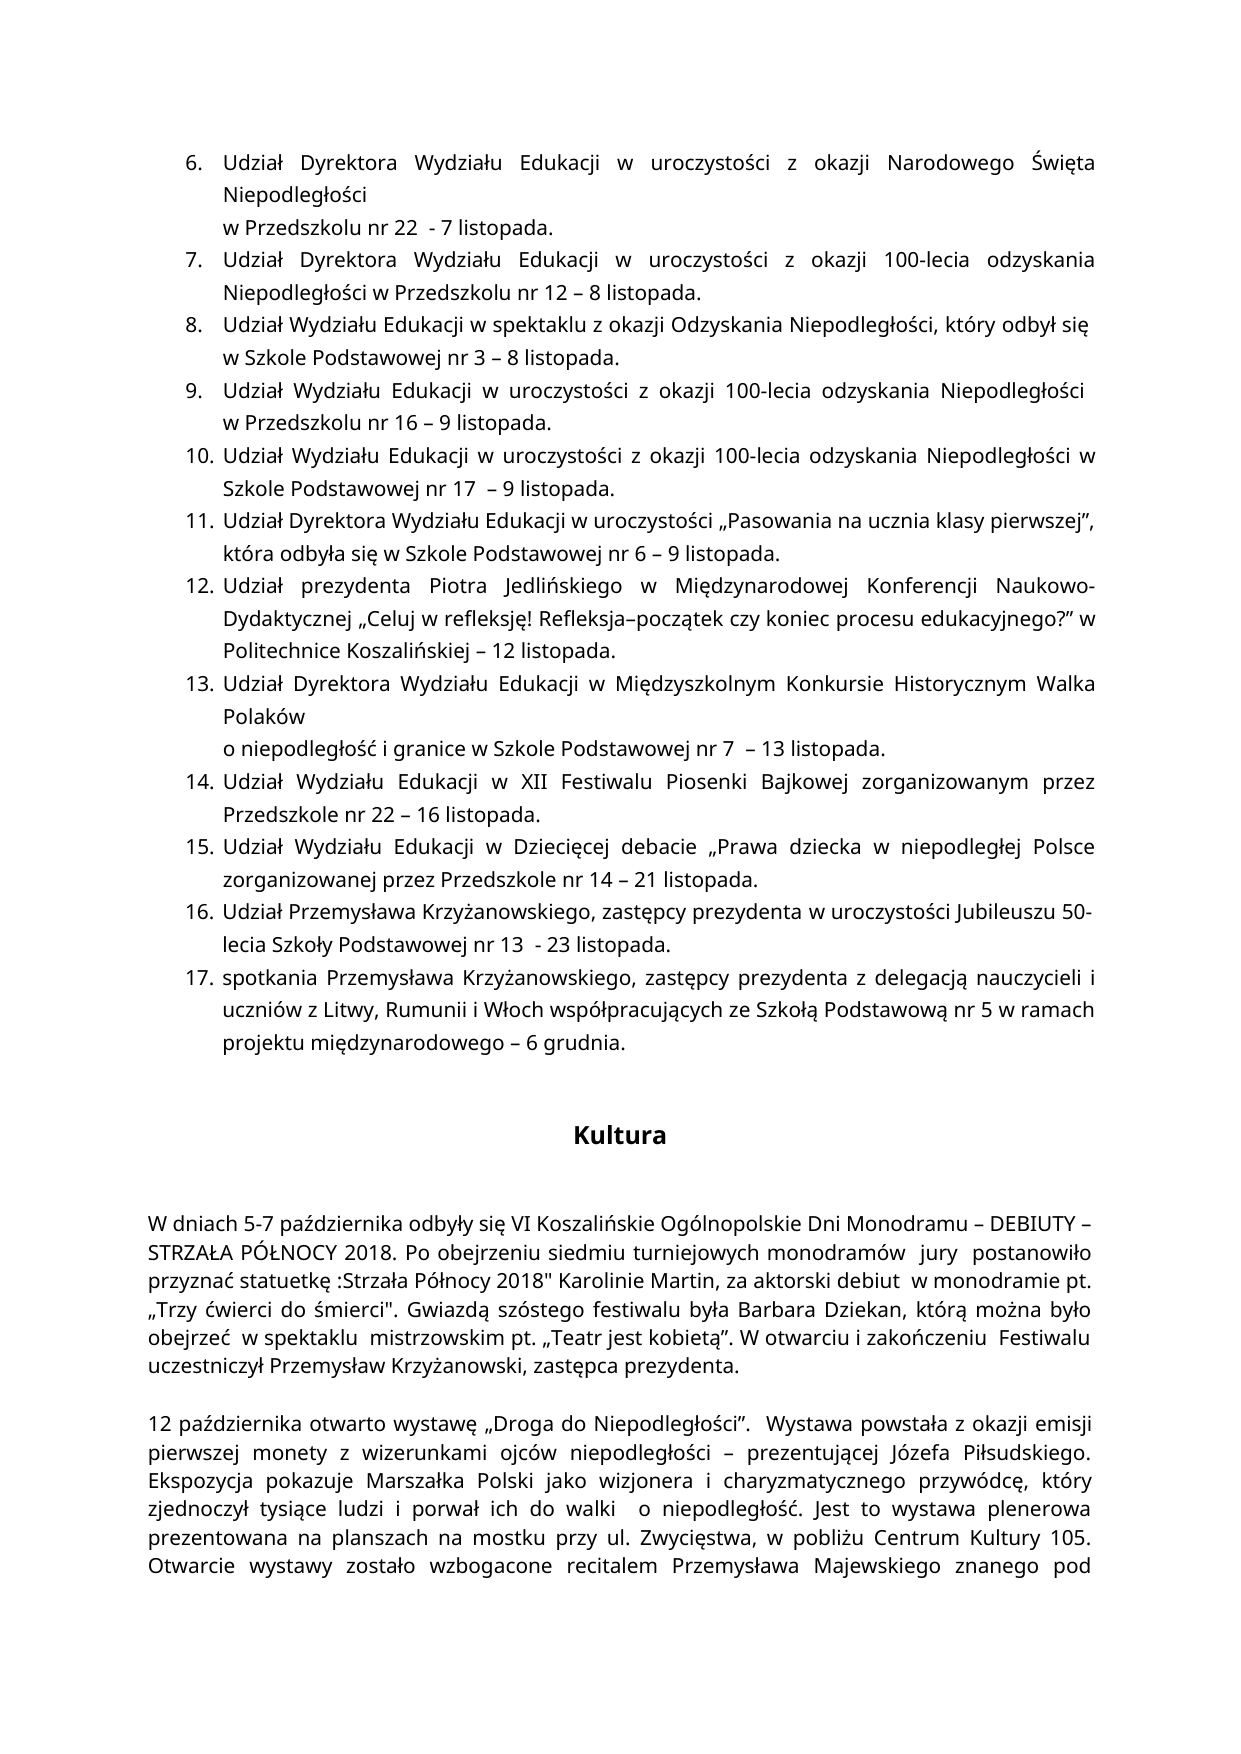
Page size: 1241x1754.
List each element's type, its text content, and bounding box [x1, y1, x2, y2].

list Udział Dyrektora Wydziału Edukacji w uroczystości „Pasowania na ucznia klasy pierwszej”, która odbyła się w Szkole Podstawowej nr 6 – 9 listopada. [185, 506, 1096, 567]
list Udział Wydziału Edukacji w spektaklu z okazji Odzyskania Niepodległości, który odbył się w Szkole Podstawowej nr 3 – 8 listopada. [185, 311, 1096, 372]
list Udział Wydziału Edukacji w Dziecięcej debacie „Prawa dziecka w niepodległej Polsce zorganizowanej przez Przedszkole nr 14 – 21 listopada. [185, 832, 1096, 893]
text W dniach 5-7 października odbyły się VI Koszalińskie Ogólnopolskie Dni Monodramu – DEBIUTY – STRZAŁA PÓŁNOCY 2018. Po obejrzeniu siedmiu turniejowych monodramów jury postanowiło przyznać statuetkę :Strzała Północy 2018" Karolinie Martin, za aktorski debiut w monodramie pt. „Trzy ćwierci do śmierci". Gwiazdą szóstego festiwalu była Barbara Dziekan, którą można było obejrzeć w spektaklu mistrzowskim pt. „Teatr jest kobietą”. W otwarciu i zakończeniu Festiwalu uczestniczył Przemysław Krzyżanowski, zastępca prezydenta. [148, 1209, 1093, 1380]
list spotkania Przemysława Krzyżanowskiego, zastępcy prezydenta z delegacją nauczycieli i uczniów z Litwy, Rumunii i Włoch współpracujących ze Szkołą Podstawową nr 5 w ramach projektu międzynarodowego – 6 grudnia. [185, 963, 1096, 1056]
subtitle Kultura [148, 1118, 1093, 1152]
list Udział Przemysława Krzyżanowskiego, zastępcy prezydenta w uroczystości Jubileuszu 50-lecia Szkoły Podstawowej nr 13 - 23 listopada. [185, 897, 1093, 958]
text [148, 1409, 1093, 1580]
list Udział Wydziału Edukacji w uroczystości z okazji 100-lecia odzyskania Niepodległości w Szkole Podstawowej nr 17 – 9 listopada. [185, 441, 1096, 502]
list Udział Dyrektora Wydziału Edukacji w uroczystości z okazji 100-lecia odzyskania Niepodległości w Przedszkolu nr 12 – 8 listopada. [185, 245, 1096, 306]
list Udział Wydziału Edukacji w uroczystości z okazji 100-lecia odzyskania Niepodległości w Przedszkolu nr 16 – 9 listopada. [185, 376, 1096, 437]
list Udział prezydenta Piotra Jedlińskiego w Międzynarodowej Konferencji Naukowo-Dydaktycznej „Celuj w refleksję! Refleksja–początek czy koniec procesu edukacyjnego?” w Politechnice Koszalińskiej – 12 listopada. [185, 571, 1096, 665]
list Udział Wydziału Edukacji w XII Festiwalu Piosenki Bajkowej zorganizowanym przez Przedszkole nr 22 – 16 listopada. [185, 767, 1096, 828]
list Udział Dyrektora Wydziału Edukacji w Międzyszkolnym Konkursie Historycznym Walka Polaków o niepodległość i granice w Szkole Podstawowej nr 7 – 13 listopada. [185, 669, 1096, 763]
list Udział Dyrektora Wydziału Edukacji w uroczystości z okazji Narodowego Święta Niepodległości w Przedszkolu nr 22 - 7 listopada. [185, 148, 1096, 241]
